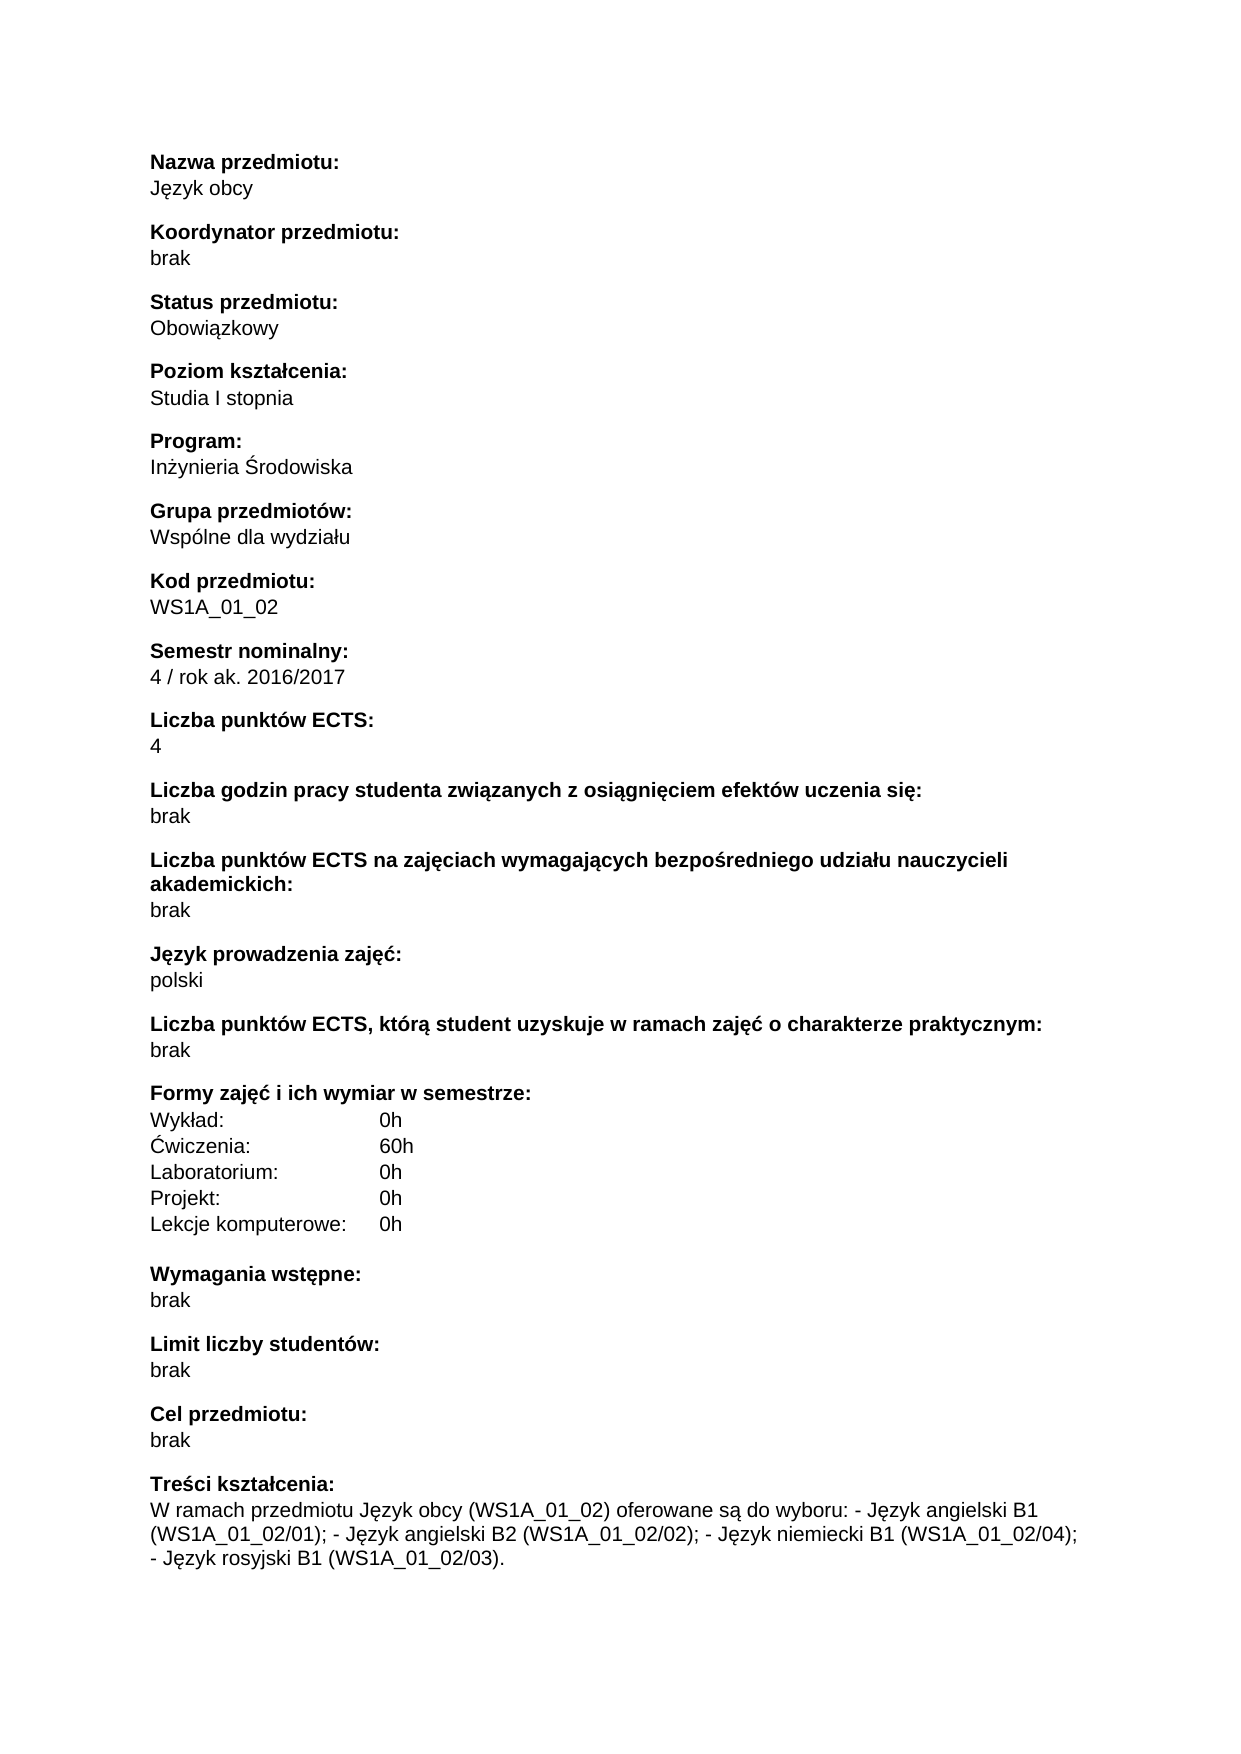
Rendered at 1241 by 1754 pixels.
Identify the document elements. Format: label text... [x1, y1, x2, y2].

text Liczba godzin pracy studenta związanych z osiągnięciem efektów uczenia się: [150, 778, 1090, 802]
text Kod przedmiotu: [150, 569, 1090, 593]
text brak [150, 246, 1090, 270]
table_cell 0h [369, 1210, 597, 1236]
text brak [150, 1037, 1090, 1061]
table_cell 0h [369, 1158, 597, 1184]
text Obowiązkowy [150, 316, 1090, 339]
text Nazwa przedmiotu: [150, 150, 1090, 174]
text Cel przedmiotu: [150, 1402, 1090, 1426]
table_header Wykład: [140, 1108, 367, 1132]
table_cell Projekt: [140, 1186, 367, 1210]
text Grupa przedmiotów: [150, 499, 1090, 523]
text brak [150, 898, 1090, 922]
text Język prowadzenia zajęć: [150, 942, 1090, 966]
text brak [150, 804, 1090, 828]
text W ramach przedmiotu Język obcy (WS1A_01_02) oferowane są do wyboru: - Język angielski B1 (WS1A_01_02/01); - Język angielski B2 (WS1A_01_02/02); - Język niemiecki B1 (WS1A_01_02/04); - Język rosyjski B1 (WS1A_01_02/03). [150, 1497, 1090, 1569]
text Koordynator przedmiotu: [150, 220, 1090, 244]
text Semestr nominalny: [150, 638, 1090, 662]
text 4 [150, 734, 1090, 758]
text brak [150, 1358, 1090, 1382]
text Inżynieria Środowiska [150, 455, 1090, 479]
text Studia I stopnia [150, 385, 1090, 409]
table_cell 0h [369, 1184, 597, 1210]
text polski [150, 968, 1090, 992]
text brak [150, 1288, 1090, 1312]
table_cell Ćwiczenia: [140, 1134, 367, 1158]
text Liczba punktów ECTS na zajęciach wymagających bezpośredniego udziału nauczycieli akademickich: [150, 848, 1090, 896]
table_header 0h [369, 1108, 597, 1132]
text Limit liczby studentów: [150, 1332, 1090, 1356]
table_cell Lekcje komputerowe: [140, 1212, 367, 1236]
text 4 / rok ak. 2016/2017 [150, 664, 1090, 688]
text Wspólne dla wydziału [150, 525, 1090, 549]
text Liczba punktów ECTS, którą student uzyskuje w ramach zajęć o charakterze praktycznym: [150, 1011, 1090, 1035]
text Poziom kształcenia: [150, 359, 1090, 383]
text brak [150, 1428, 1090, 1452]
text Program: [150, 429, 1090, 453]
text Liczba punktów ECTS: [150, 708, 1090, 732]
table_cell 60h [369, 1132, 597, 1158]
text Wymagania wstępne: [150, 1262, 1090, 1286]
text WS1A_01_02 [150, 595, 1090, 619]
text Język obcy [150, 176, 1090, 200]
text Treści kształcenia: [150, 1471, 1090, 1495]
text Status przedmiotu: [150, 289, 1090, 313]
text Formy zajęć i ich wymiar w semestrze: [150, 1081, 1090, 1105]
table_cell Laboratorium: [140, 1160, 367, 1184]
